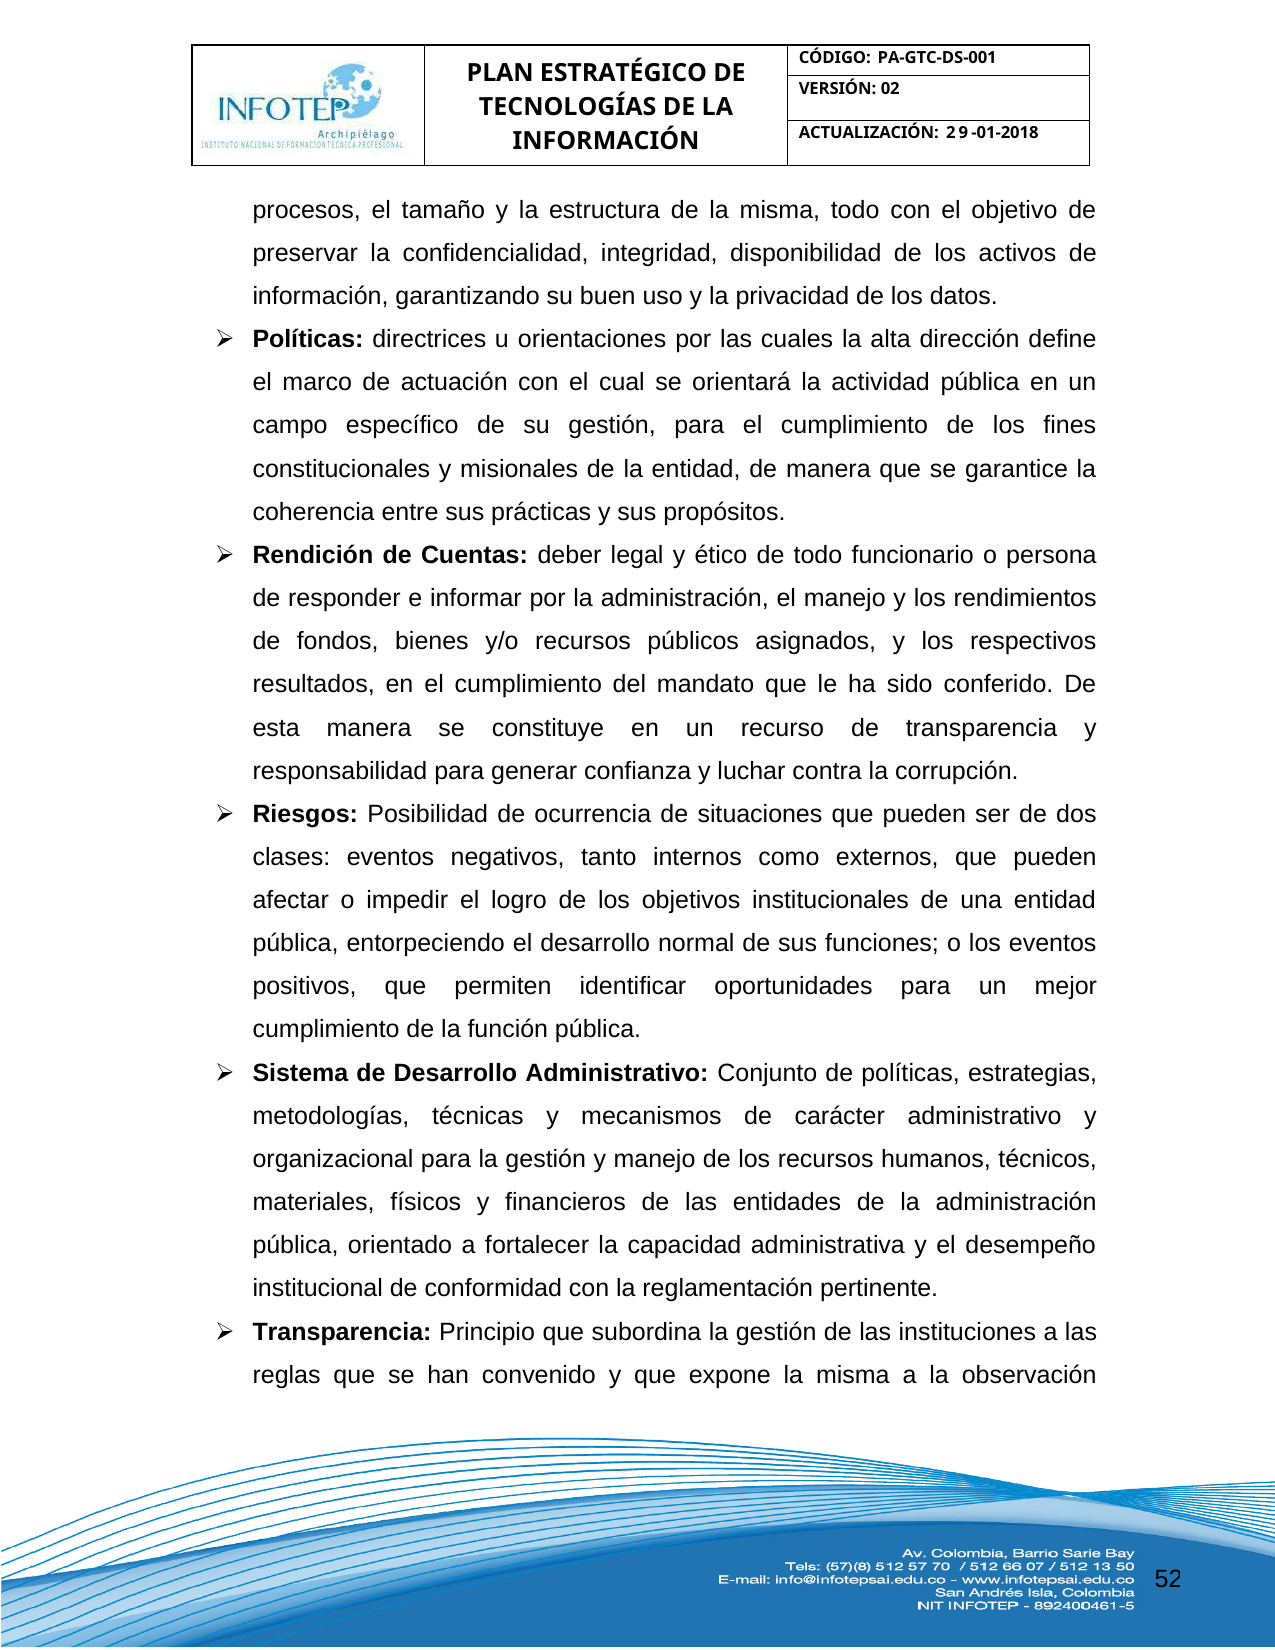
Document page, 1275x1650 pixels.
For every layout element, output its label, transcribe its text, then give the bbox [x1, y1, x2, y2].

list Rendición de Cuentas: deber legal y ético de todo funcionario o persona de responder e informar por la administración, el manejo y los rendimientos de fondos, bienes y/o recursos públicos asignados, y los respectivos resultados, en el cumplimiento del mandato que le ha sido conferido. De esta manera se constituye en un recurso de transparencia y responsabilidad para generar confianza y luchar contra la corrupción. [215, 540, 1098, 784]
list Políticas: directrices u orientaciones por las cuales la alta dirección define el marco de actuación con el cual se orientará la actividad pública en un campo específico de su gestión, para el cumplimiento de los fines constitucionales y misionales de la entidad, de manera que se garantice la coherencia entre sus prácticas y sus propósitos. [215, 324, 1098, 526]
picture [1, 1428, 1275, 1647]
list Riesgos: Posibilidad de ocurrencia de situaciones que pueden ser de dos clases: eventos negativos, tanto internos como externos, que pueden afectar o impedir el logro de los objetivos institucionales de una entidad pública, entorpeciendo el desarrollo normal de sus funciones; o los eventos positivos, que permiten identificar oportunidades para un mejor cumplimiento de la función pública. [215, 799, 1098, 1043]
list Sistema de Desarrollo Administrativo: Conjunto de políticas, estrategias, metodologías, técnicas y mecanismos de carácter administrativo y organizacional para la gestión y manejo de los recursos humanos, técnicos, materiales, físicos y financieros de las entidades de la administración pública, orientado a fortalecer la capacidad administrativa y el desempeño institucional de conformidad con la reglamentación pertinente. [215, 1058, 1098, 1302]
picture [195, 61, 411, 155]
